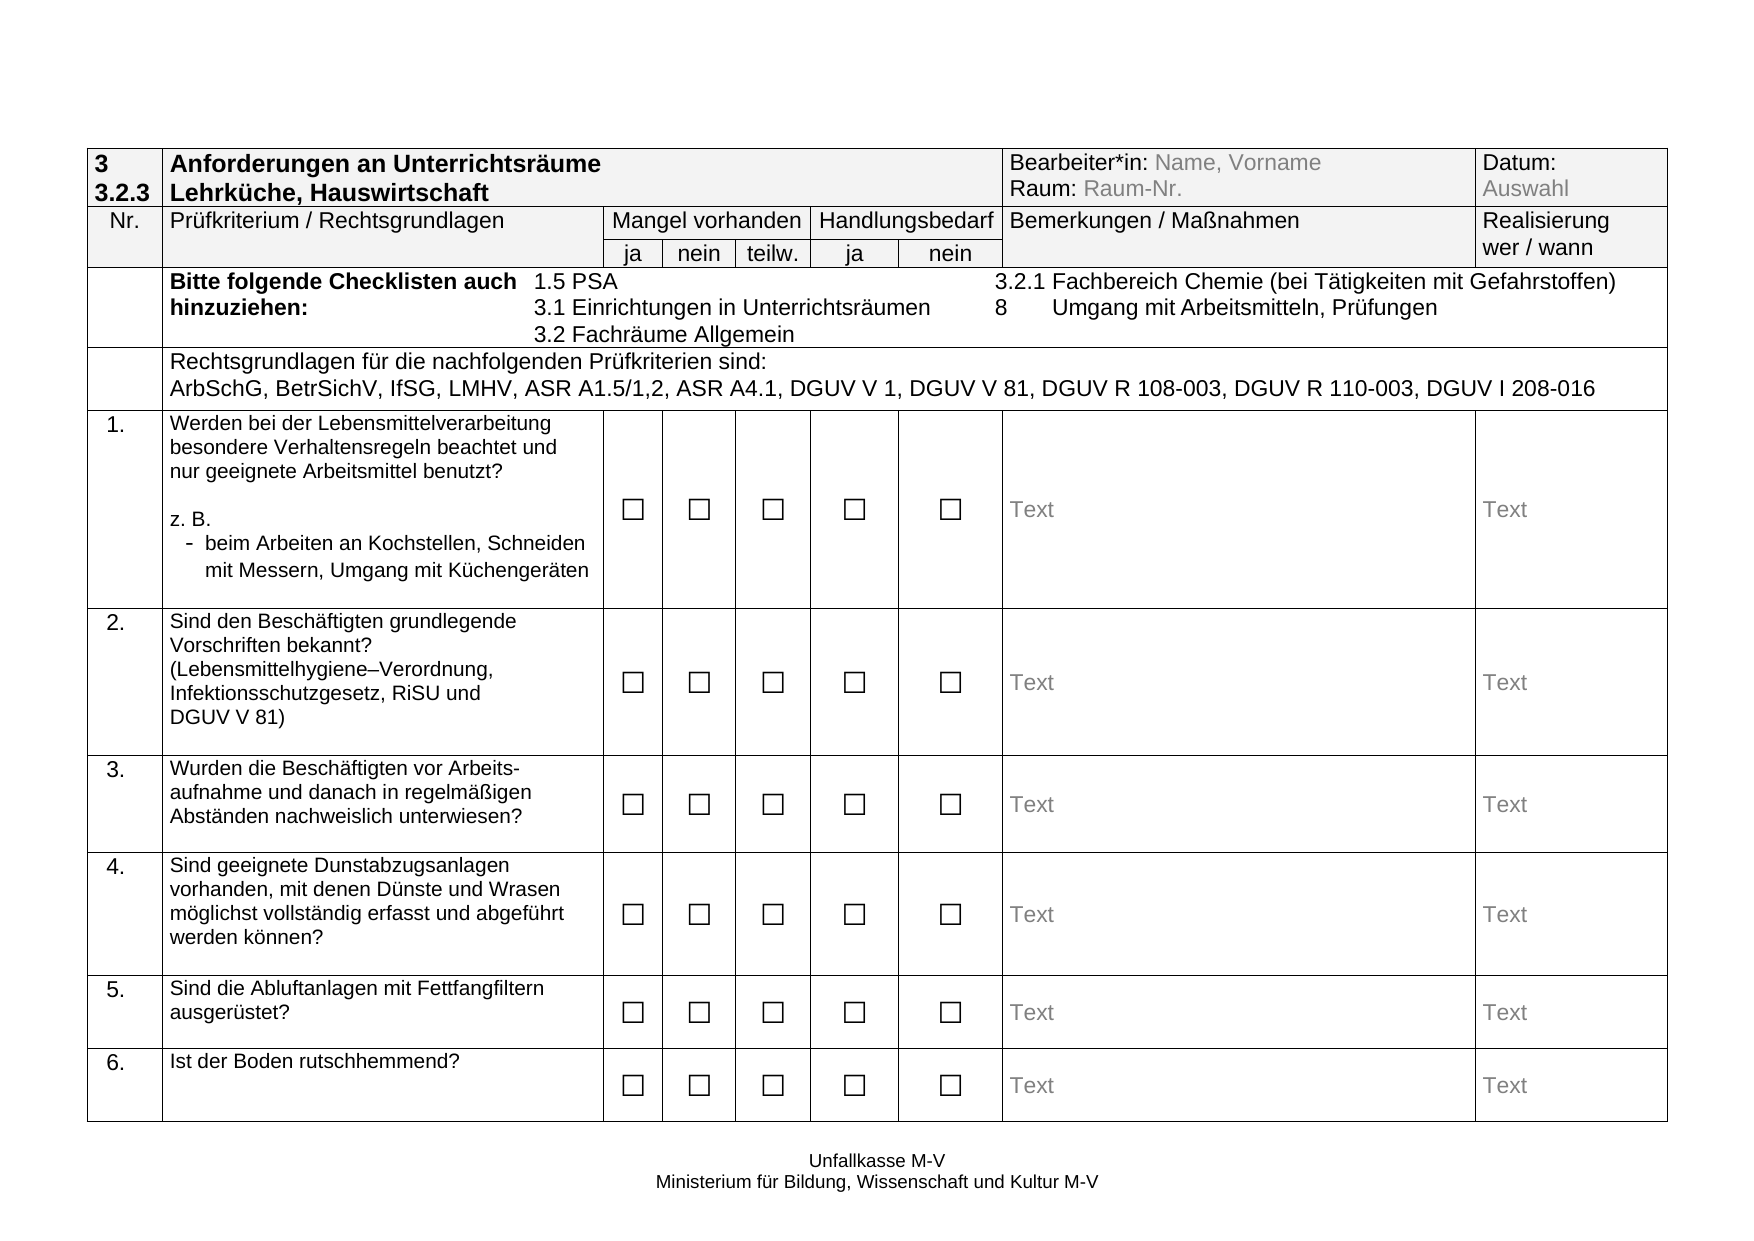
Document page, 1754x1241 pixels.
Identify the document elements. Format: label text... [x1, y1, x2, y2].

table_cell [88, 348, 162, 410]
table_cell 3.2.1 Fachbereich Chemie (bei Tätigkeiten mit Gefahrstoffen) 8 Umgang mit Arbeitsmitteln, Prüfungen [987, 268, 1667, 347]
table_cell Wurden die Beschäftigten vor Arbeits-aufnahme und danach in regelmäßigen Abständen nachweislich unterwiesen? [163, 756, 603, 852]
table_cell nein [899, 240, 1002, 267]
table_cell ja [811, 240, 898, 267]
table_cell [88, 411, 162, 608]
table_cell [88, 976, 162, 1048]
table_header 3 3.2.3 [88, 149, 162, 206]
table_cell Mangel vorhanden [604, 207, 810, 239]
table_cell Bitte folgende Checklisten auch hinzuziehen: [163, 268, 526, 347]
table_cell Sind den Beschäftigten grundlegende Vorschriften bekannt? (Lebensmittelhygiene–Verordnung, Infektionsschutzgesetz, RiSU und DGUV V 81) [163, 609, 603, 755]
table_header Bearbeiter*in: Raum: [1003, 149, 1475, 206]
table_cell Sind die Abluftanlagen mit Fettfangfiltern ausgerüstet? [163, 976, 603, 1048]
table_cell ja [604, 240, 662, 267]
table_cell [88, 756, 162, 852]
table_cell [88, 609, 162, 755]
table_cell Bemerkungen / Maßnahmen [1003, 207, 1475, 267]
table_cell Realisierung wer / wann [1476, 207, 1667, 267]
table_header Datum: [1476, 149, 1667, 206]
table_header Anforderungen an Unterrichtsräume Lehrküche, Hauswirtschaft [163, 149, 1002, 206]
table_cell Prüfkriterium / Rechtsgrundlagen [163, 207, 603, 267]
table_cell [88, 1049, 162, 1121]
table_cell [88, 853, 162, 975]
table_cell Sind geeignete Dunstabzugsanlagen vorhanden, mit denen Dünste und Wrasen möglichst vollständig erfasst und abgeführt werden können? [163, 853, 603, 975]
table_cell teilw. [736, 240, 810, 267]
table_cell [88, 268, 162, 347]
table_cell Ist der Boden rutschhemmend? [163, 1049, 603, 1121]
table_cell 1.5 PSA 3.1 Einrichtungen in Unterrichtsräumen 3.2 Fachräume Allgemein [526, 268, 987, 347]
table_cell Rechtsgrundlagen für die nachfolgenden Prüfkriterien sind: ArbSchG, BetrSichV, IfSG, LMHV, ASR A1.5/1,2, ASR A4.1, DGUV V 1, DGUV V 81, DGUV R 108-003, DGUV R 110-003, DGUV I 208-016 [163, 348, 1667, 410]
table_cell Werden bei der Lebensmittelverarbeitung besondere Verhaltensregeln beachtet und nur geeignete Arbeitsmittel benutzt? z. B. beim Arbeiten an Kochstellen, Schneiden mit Messern, Umgang mit Küchengeräten [163, 411, 603, 608]
table_cell nein [663, 240, 735, 267]
table_cell Handlungsbedarf [811, 207, 1002, 239]
table_cell Nr. [88, 207, 162, 267]
